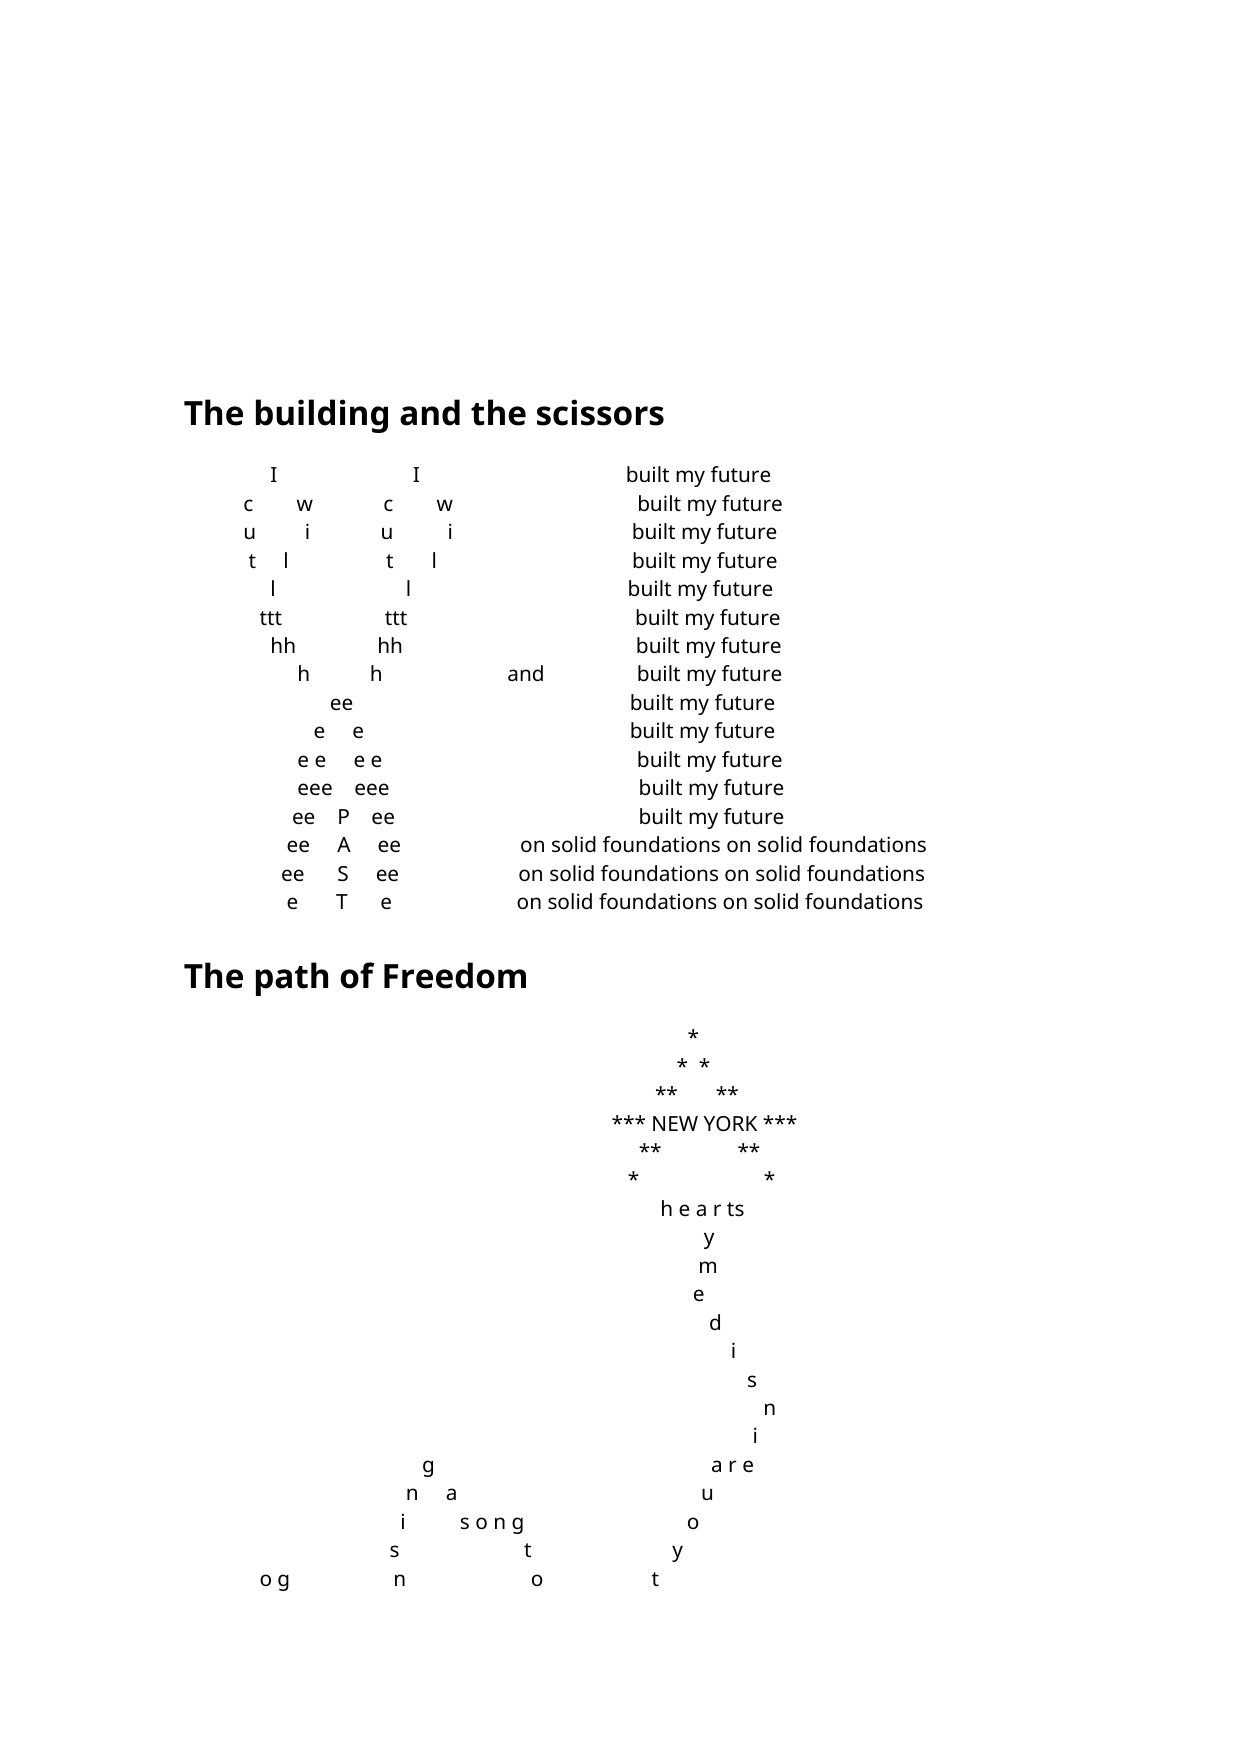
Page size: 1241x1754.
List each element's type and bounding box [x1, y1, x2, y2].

table_cell [177, 148, 1215, 922]
table_cell [177, 922, 1215, 1598]
